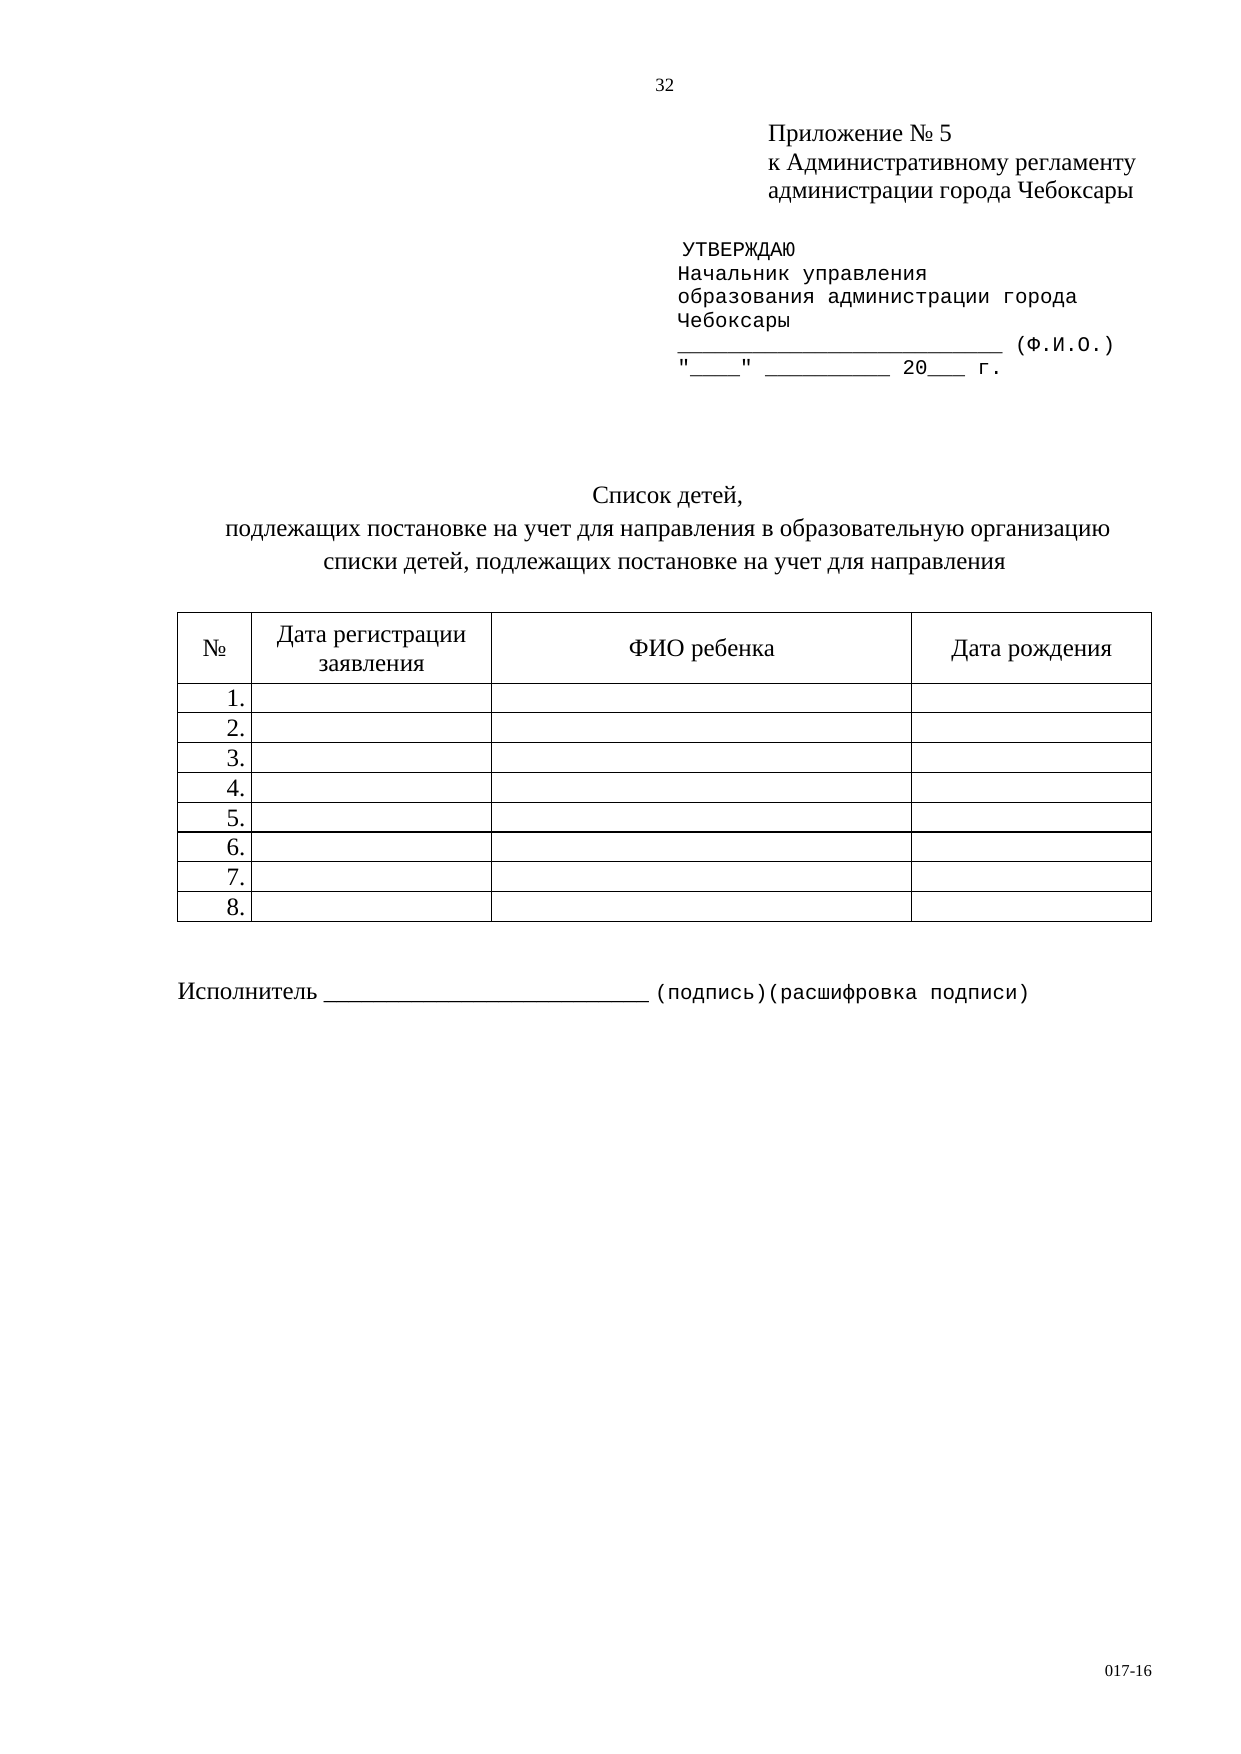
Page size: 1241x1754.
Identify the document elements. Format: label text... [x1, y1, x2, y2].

text УТВЕРЖДАЮ [620, 233, 1152, 263]
table_cell [912, 743, 1151, 772]
table_cell [492, 803, 911, 831]
table_cell [492, 773, 911, 802]
table_cell [912, 892, 1151, 921]
table_cell [252, 892, 491, 921]
text к Административному регламенту [768, 147, 1152, 176]
table_cell [492, 833, 911, 861]
text Начальник управления [177, 263, 1152, 286]
text Список детей, [177, 480, 1152, 509]
table_header ФИО ребенка [492, 613, 911, 682]
text Исполнитель __________________________ (подпись)(расшифровка подписи) [177, 976, 1152, 1005]
table_cell [492, 862, 911, 891]
table_cell [178, 684, 251, 712]
table_cell [912, 773, 1151, 802]
text списки детей, подлежащих постановке на учет для направления [177, 546, 1152, 575]
text Приложение № 5 [768, 118, 1152, 147]
table_cell [178, 713, 251, 742]
table_cell [492, 892, 911, 921]
text __________________________ (Ф.И.О.) [177, 334, 1152, 357]
table_cell [252, 773, 491, 802]
table_cell [912, 684, 1151, 712]
table_cell [252, 803, 491, 831]
text Чебоксары [177, 310, 1152, 334]
table_cell [252, 743, 491, 772]
table_cell [252, 684, 491, 712]
table_cell [252, 713, 491, 742]
table_header Дата регистрации заявления [252, 613, 491, 682]
table_cell [252, 862, 491, 891]
table_header Дата рождения [912, 613, 1151, 682]
table_cell [178, 803, 251, 831]
table_cell [492, 713, 911, 742]
table_header № [178, 613, 251, 682]
table_cell [492, 743, 911, 772]
text администрации города Чебоксары [768, 176, 1152, 204]
table_cell [912, 713, 1151, 742]
table_cell [912, 862, 1151, 891]
table_cell [178, 833, 251, 861]
table_cell [252, 833, 491, 861]
table_cell [178, 773, 251, 802]
table_cell [178, 892, 251, 921]
text образования администрации города [177, 286, 1152, 310]
table_cell [178, 862, 251, 891]
table_cell [912, 803, 1151, 831]
table_cell [492, 684, 911, 712]
table_cell [912, 833, 1151, 861]
table_cell [178, 743, 251, 772]
text подлежащих постановке на учет для направления в образовательную организацию [177, 513, 1152, 542]
text "____" __________ 20___ г. [177, 357, 1152, 381]
